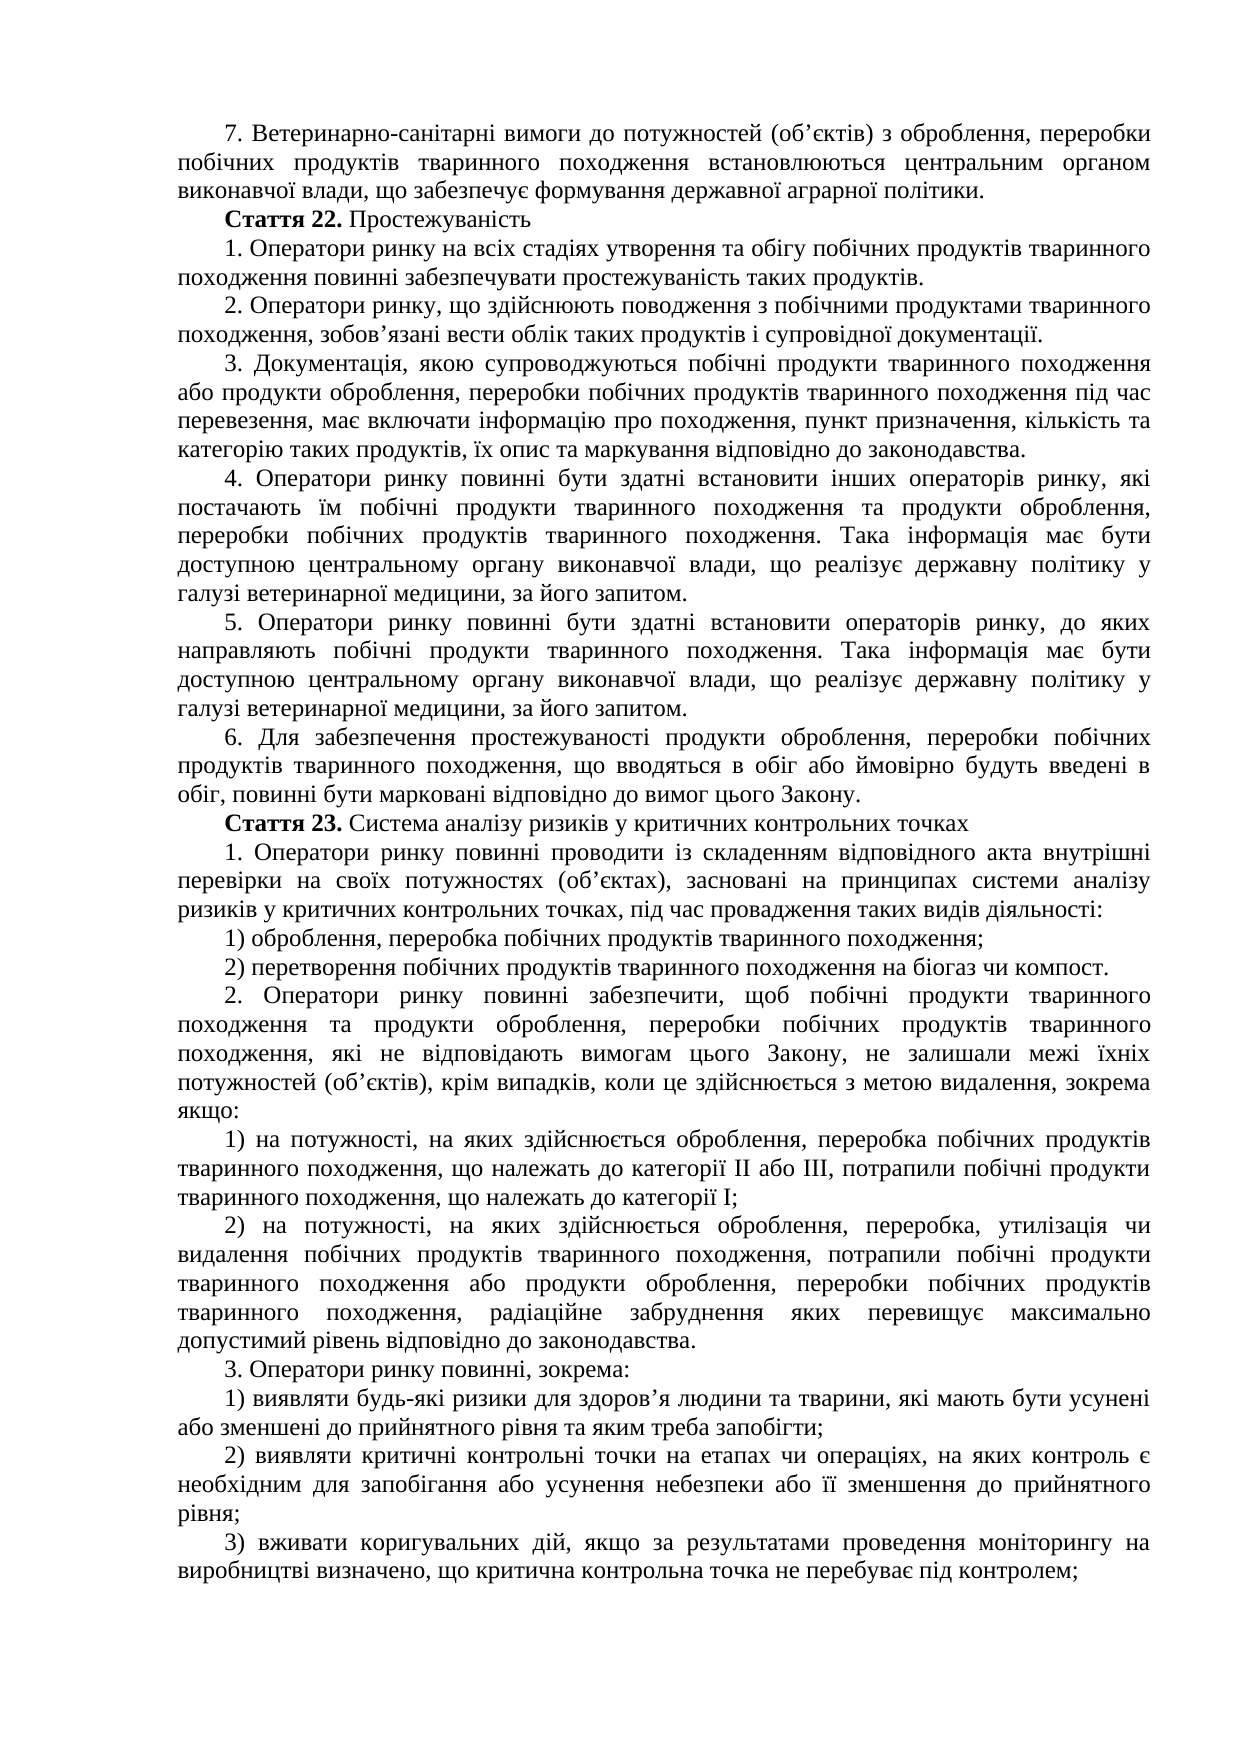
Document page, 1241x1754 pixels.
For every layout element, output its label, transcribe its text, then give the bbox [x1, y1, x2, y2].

text Стаття 23. Система аналізу ризиків у критичних контрольних точках [177, 808, 1152, 837]
text 2) виявляти критичні контрольні точки на етапах чи операціях, на яких контроль є необхідним для запобігання або усунення небезпеки або її зменшення до прийнятного рівня; [177, 1441, 1152, 1527]
text 5. Оператори ринку повинні бути здатні встановити операторів ринку, до яких направляють побічні продукти тваринного походження. Така інформація має бути доступною центральному органу виконавчої влади, що реалізує державну політику у галузі ветеринарної медицини, за його запитом. [177, 607, 1152, 722]
text 1. Оператори ринку на всіх стадіях утворення та обігу побічних продуктів тваринного походження повинні забезпечувати простежуваність таких продуктів. [177, 233, 1152, 291]
text 3) вживати коригувальних дій, якщо за результатами проведення моніторингу на виробництві визначено, що критична контрольна точка не перебуває під контролем; [177, 1527, 1152, 1584]
text 7. Ветеринарно-санітарні вимоги до потужностей (об’єктів) з оброблення, переробки побічних продуктів тваринного походження встановлюються центральним органом виконавчої влади, що забезпечує формування державної аграрної політики. [177, 118, 1152, 204]
text 4. Оператори ринку повинні бути здатні встановити інших операторів ринку, які постачають їм побічні продукти тваринного походження та продукти оброблення, переробки побічних продуктів тваринного походження. Така інформація має бути доступною центральному органу виконавчої влади, що реалізує державну політику у галузі ветеринарної медицини, за його запитом. [177, 463, 1152, 607]
text 1) оброблення, переробка побічних продуктів тваринного походження; [177, 923, 1152, 952]
text 2) на потужності, на яких здійснюється оброблення, переробка, утилізація чи видалення побічних продуктів тваринного походження, потрапили побічні продукти тваринного походження або продукти оброблення, переробки побічних продуктів тваринного походження, радіаційне забруднення яких перевищує максимально допустимий рівень відповідно до законодавства. [177, 1211, 1152, 1354]
text 3. Оператори ринку повинні, зокрема: [177, 1354, 1152, 1383]
text 1) виявляти будь-які ризики для здоров’я людини та тварини, які мають бути усунені або зменшені до прийнятного рівня та яким треба запобігти; [177, 1383, 1152, 1441]
text 6. Для забезпечення простежуваності продукти оброблення, переробки побічних продуктів тваринного походження, що вводяться в обіг або ймовірно будуть введені в обіг, повинні бути марковані відповідно до вимог цього Закону. [177, 722, 1152, 808]
text 1) на потужності, на яких здійснюється оброблення, переробка побічних продуктів тваринного походження, що належать до категорії II або III, потрапили побічні продукти тваринного походження, що належать до категорії I; [177, 1124, 1152, 1211]
text 3. Документація, якою супроводжуються побічні продукти тваринного походження або продукти оброблення, переробки побічних продуктів тваринного походження під час перевезення, має включати інформацію про походження, пункт призначення, кількість та категорію таких продуктів, їх опис та маркування відповідно до законодавства. [177, 348, 1152, 463]
text 2) перетворення побічних продуктів тваринного походження на біогаз чи компост. [177, 952, 1152, 981]
text Стаття 22. Простежуваність [177, 204, 1152, 233]
text 2. Оператори ринку повинні забезпечити, щоб побічні продукти тваринного походження та продукти оброблення, переробки побічних продуктів тваринного походження, які не відповідають вимогам цього Закону, не залишали межі їхніх потужностей (об’єктів), крім випадків, коли це здійснюється з метою видалення, зокрема якщо: [177, 981, 1152, 1124]
text 1. Оператори ринку повинні проводити із складенням відповідного акта внутрішні перевірки на своїх потужностях (об’єктах), засновані на принципах системи аналізу ризиків у критичних контрольних точках, під час провадження таких видів діяльності: [177, 837, 1152, 923]
text 2. Оператори ринку, що здійснюють поводження з побічними продуктами тваринного походження, зобов’язані вести облік таких продуктів і супровідної документації. [177, 291, 1152, 348]
